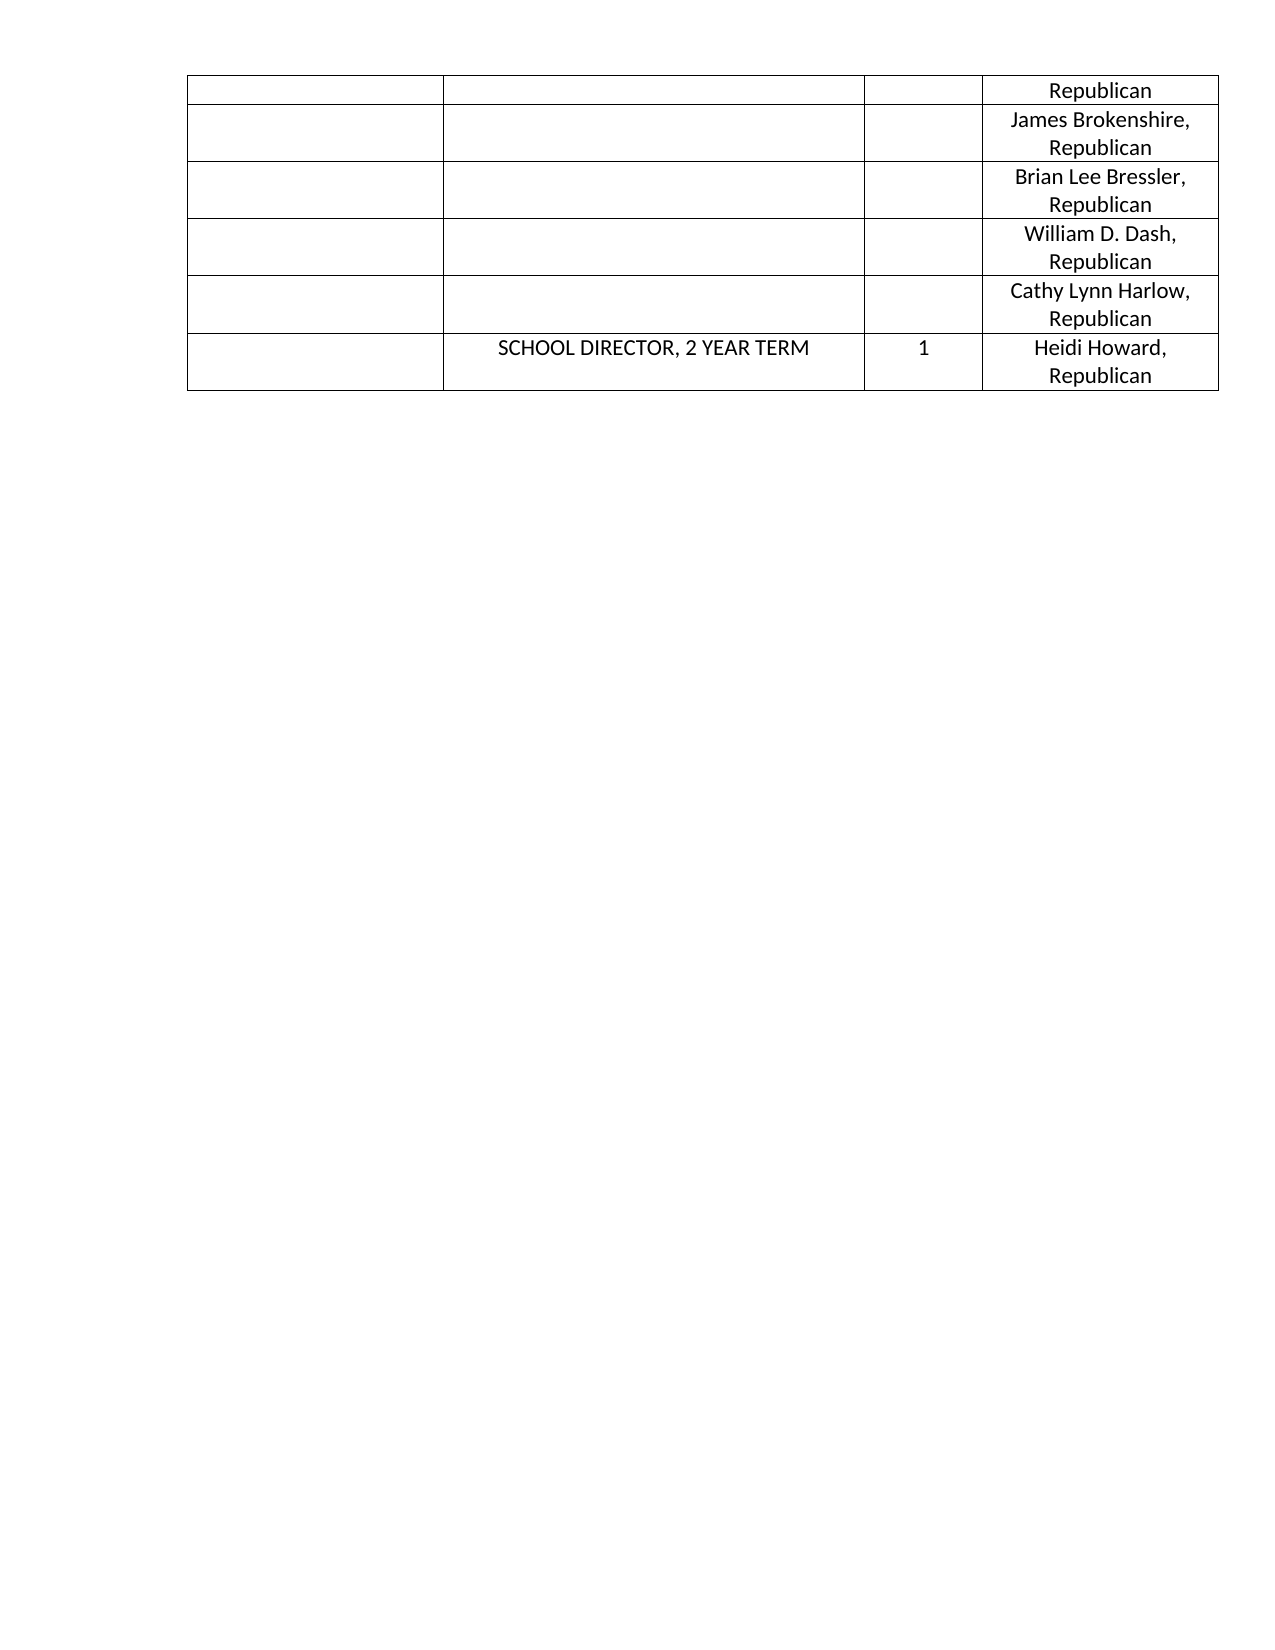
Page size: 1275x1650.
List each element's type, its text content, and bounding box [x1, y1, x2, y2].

table_cell [188, 276, 443, 332]
table_cell [444, 105, 864, 161]
table_cell [188, 219, 443, 275]
table_cell [188, 334, 443, 389]
table_cell [865, 76, 982, 104]
table_cell [188, 76, 443, 104]
table_cell [188, 162, 443, 218]
table_cell Cathy Lynn Harlow, Republican [983, 276, 1218, 332]
table_cell [865, 162, 982, 218]
table_cell [444, 162, 864, 218]
table_cell [865, 105, 982, 161]
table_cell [983, 76, 1218, 104]
table_cell [188, 105, 443, 161]
table_cell [444, 276, 864, 332]
table_cell [865, 219, 982, 275]
table_cell 1 [865, 334, 982, 389]
table_cell [444, 219, 864, 275]
table_cell [444, 76, 864, 104]
table_cell SCHOOL DIRECTOR, 2 YEAR TERM [444, 334, 864, 389]
table_cell William D. Dash, Republican [983, 219, 1218, 275]
table_cell Brian Lee Bressler, Republican [983, 162, 1218, 218]
table_cell James Brokenshire, Republican [983, 105, 1218, 161]
table_cell Heidi Howard, Republican [983, 334, 1218, 389]
table_cell [865, 276, 982, 332]
